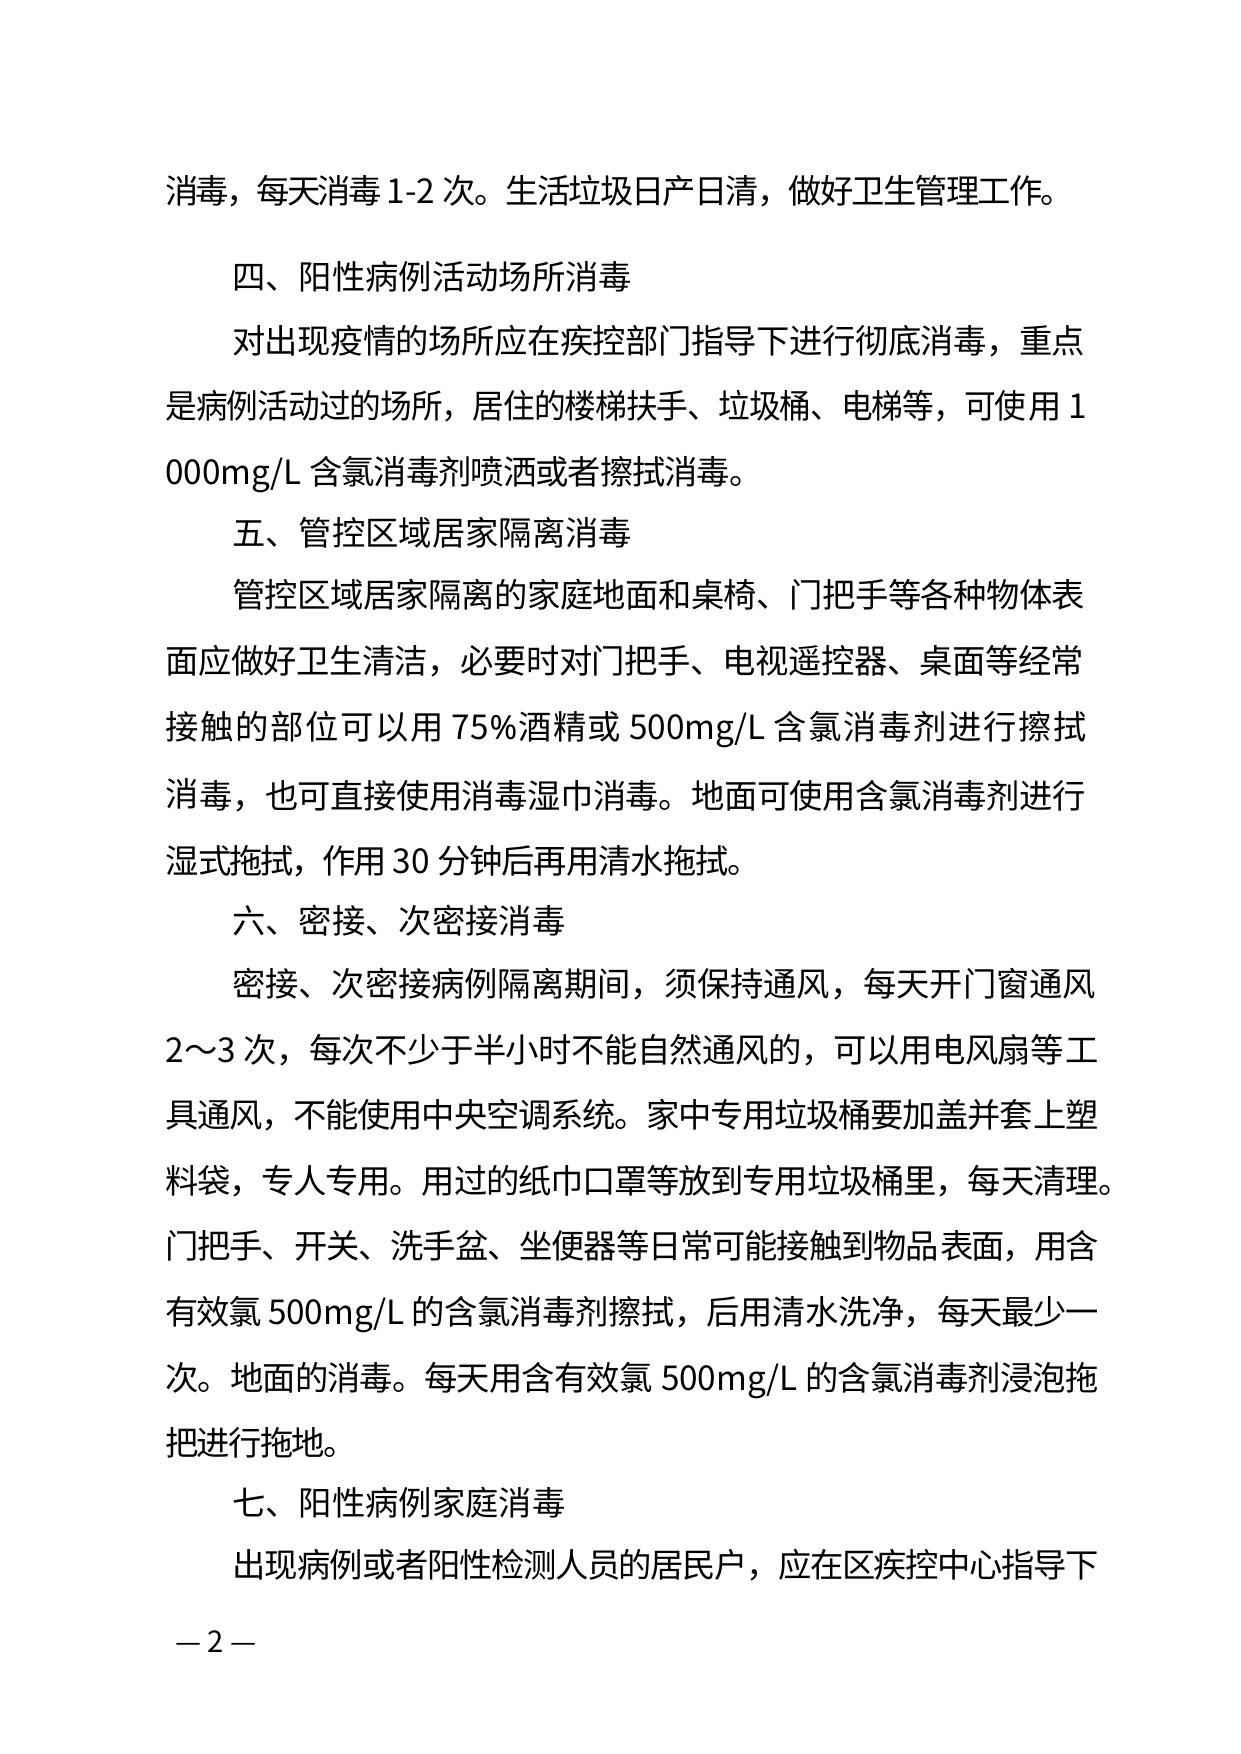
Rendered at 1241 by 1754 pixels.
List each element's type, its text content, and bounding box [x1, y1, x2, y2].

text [165, 1539, 1099, 1587]
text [165, 164, 1103, 213]
text 五、管控区域居家隔离消毒 [232, 511, 1115, 553]
text 四、阳性病例活动场所消毒 [232, 251, 1115, 299]
text 管控区域居家隔离的家庭地面和桌椅、门把手等各种物体表面应做好卫生清洁，必要时对门把手、电视遥控器、桌面等经常接触的部位可以用 75%酒精或 500mg/L 含氯消毒剂进行擦拭消毒，也可直接使用消毒湿巾消毒。地面可使用含氯消毒剂进行湿式拖拭，作用 30 分钟后再用清水拖拭。 [165, 569, 1087, 883]
text 六、密接、次密接消毒 [232, 901, 1115, 942]
text 密接、次密接病例隔离期间，须保持通风，每天开门窗通风2～3次，每次不少于半小时不能自然通风的，可以用电风扇等工具通风，不能使用中央空调系统。家中专用垃圾桶要加盖并套上塑料袋，专人专用。用过的纸巾口罩等放到专用垃圾桶里，每天清理。门把手、开关、洗手盆、坐便器等日常可能接触到物品表面，用含有效氯 500mg/L的含氯消毒剂擦拭，后用清水洗净，每天最少一次。地面的消毒。每天用含有效氯 500mg/L的含氯消毒剂浸泡拖把进行拖地。 [165, 958, 1099, 1465]
text 七、阳性病例家庭消毒 [232, 1482, 1115, 1523]
text 对出现疫情的场所应在疾控部门指导下进行彻底消毒，重点是病例活动过的场所，居住的楼梯扶手、垃圾桶、电梯等，可使用1000mg/L 含氯消毒剂喷洒或者擦拭消毒。 [165, 314, 1087, 494]
